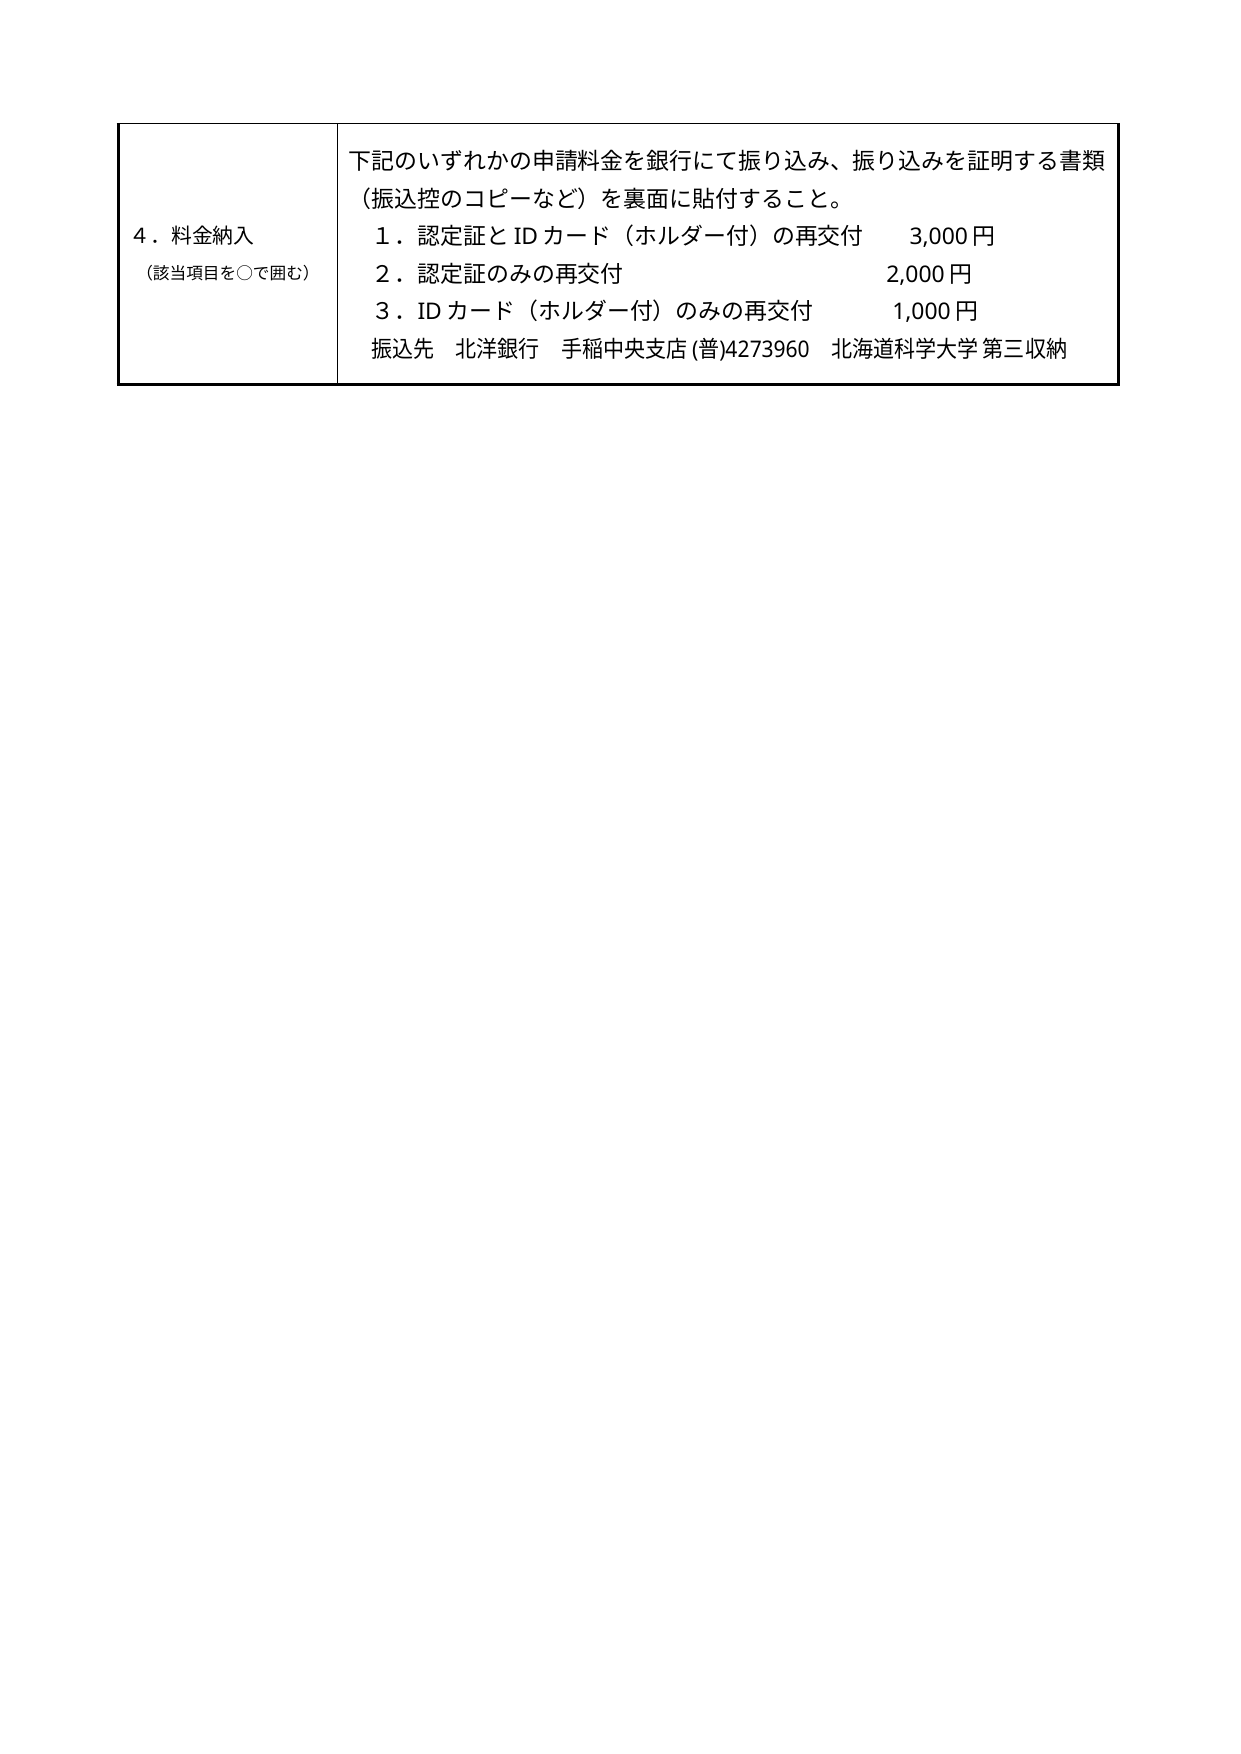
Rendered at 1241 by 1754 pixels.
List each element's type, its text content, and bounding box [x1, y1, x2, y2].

table_cell ４．料金納入 （該当項目を○で囲む） [120, 124, 337, 383]
table_cell 下記のいずれかの申請料金を銀行にて振り込み、振り込みを証明する書類（振込控のコピーなど）を裏面に貼付すること。 １．認定証とIDカード（ホルダー付）の再交付 3,000円 ２．認定証のみの再交付 2,000円 ３．IDカード（ホルダー付）のみの再交付 1,000円 振込先 北洋銀行 手稲中央支店 (普)4273960 北海道科学大学 第三収納 [338, 124, 1117, 383]
